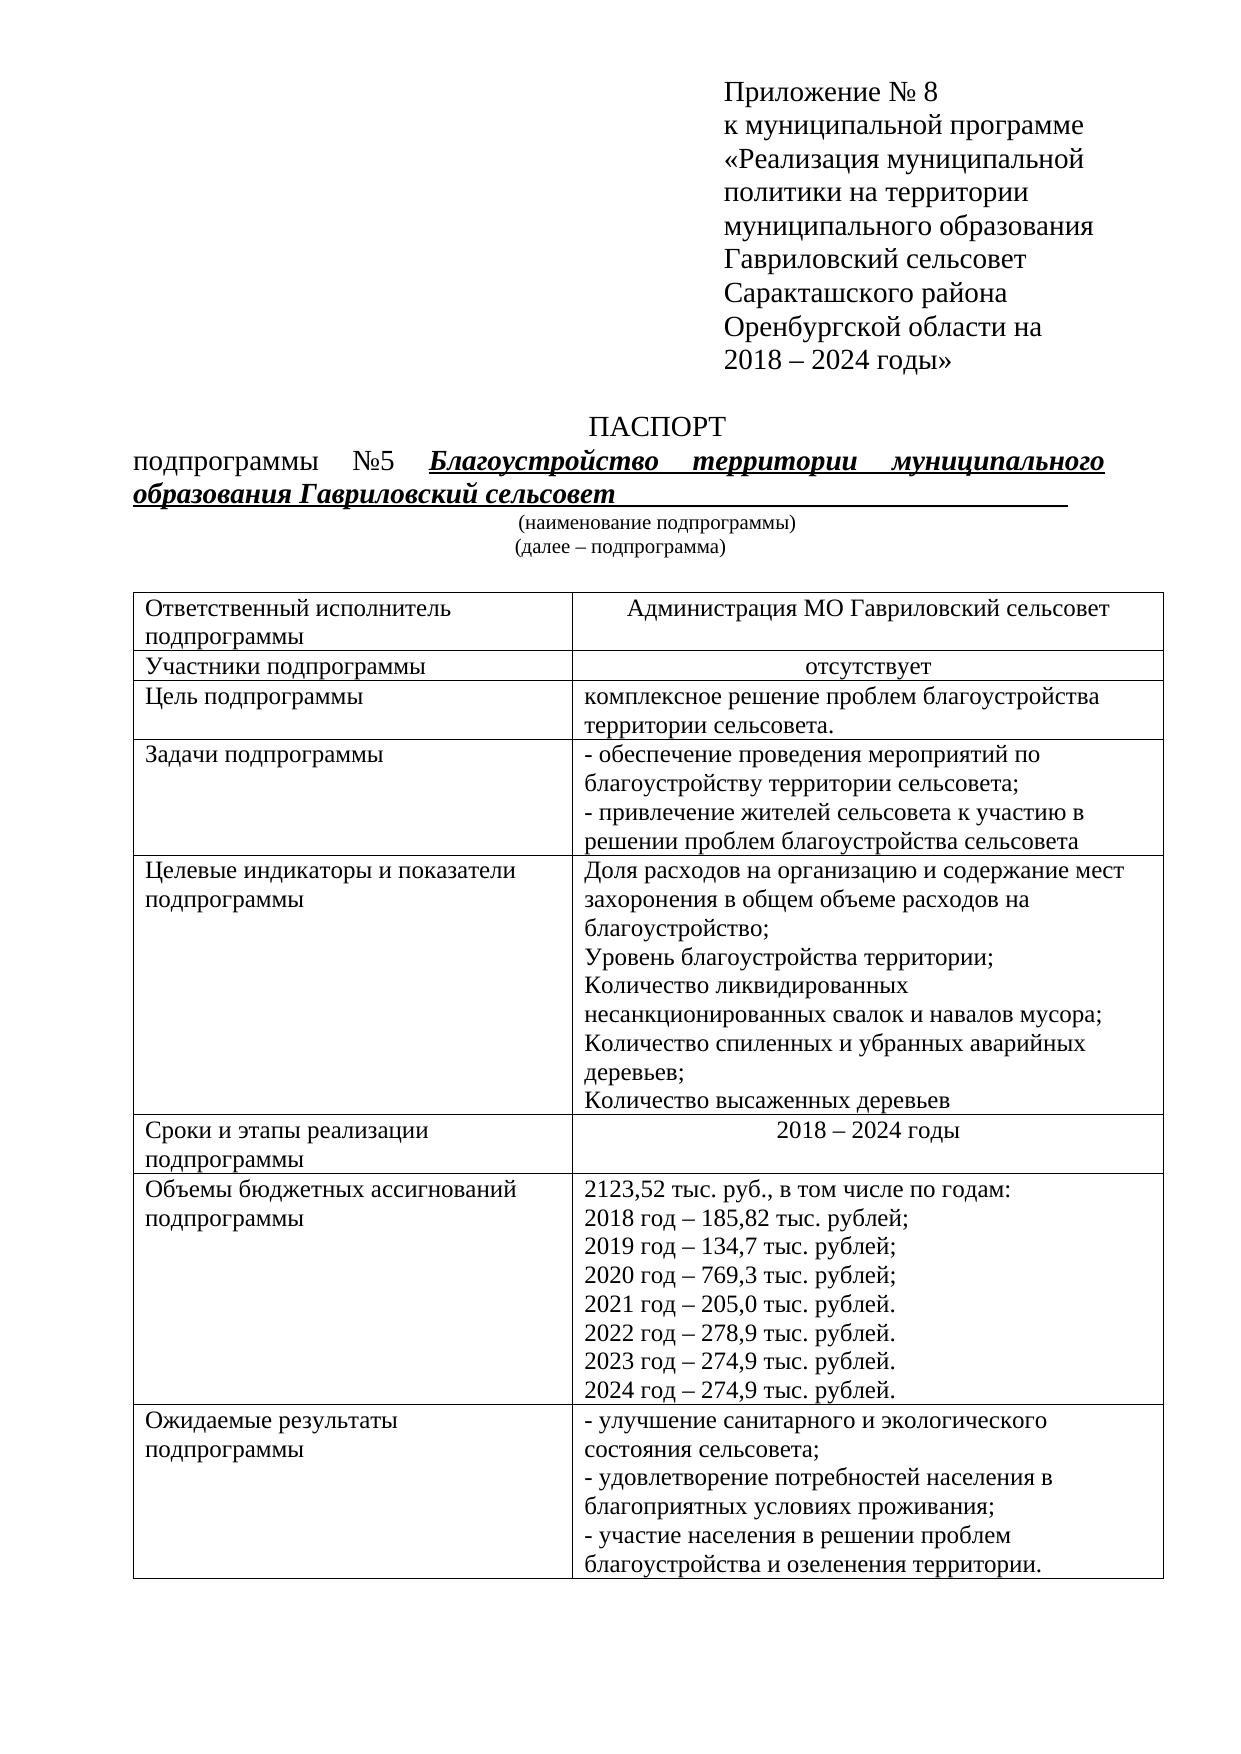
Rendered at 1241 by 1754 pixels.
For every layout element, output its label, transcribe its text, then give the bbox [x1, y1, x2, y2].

text «Реализация муниципальной политики на территории муниципального образования Гавриловский сельсовет Саракташского района Оренбургской области на 2018 – 2024 годы» [723, 141, 1107, 376]
table_header Администрация МО Гавриловский сельсовет [573, 593, 1163, 650]
text ПАСПОРТ [133, 409, 1107, 443]
table_cell отсутствует [573, 651, 1163, 680]
table_cell Целевые индикаторы и показатели подпрограммы [134, 856, 572, 1114]
table_cell комплексное решение проблем благоустройства территории сельсовета. [573, 681, 1163, 738]
table_cell Цель подпрограммы [134, 681, 572, 738]
text к муниципальной программе [723, 107, 1107, 141]
table_cell - обеспечение проведения мероприятий по благоустройству территории сельсовета; - привлечение жителей сельсовета к участию в решении проблем благоустройства сельсовета [573, 740, 1163, 854]
table_cell Сроки и этапы реализации подпрограммы [134, 1115, 572, 1173]
table_cell Задачи подпрограммы [134, 740, 572, 854]
table_cell Ожидаемые результаты подпрограммы [134, 1405, 572, 1577]
table_cell 2018 – 2024 годы [573, 1115, 1163, 1173]
table_cell 2123,52 тыс. руб., в том числе по годам: 2018 год – 185,82 тыс. рублей; 2019 год – 134,7 тыс. рублей; 2020 год – 769,3 тыс. рублей; 2021 год – 205,0 тыс. рублей. 2022 год – 278,9 тыс. рублей. 2023 год – 274,9 тыс. рублей. 2024 год – 274,9 тыс. рублей. [573, 1174, 1163, 1404]
text подпрограммы №5 Благоустройство территории муниципального образования Гавриловский сельсовет_______________________________ [133, 443, 1107, 510]
table_cell Участники подпрограммы [134, 651, 572, 680]
table_cell Объемы бюджетных ассигнований подпрограммы [134, 1174, 572, 1404]
text (далее – подпрограмма) [133, 534, 1107, 558]
table_cell Доля расходов на организацию и содержание мест захоронения в общем объеме расходов на благоустройство; Уровень благоустройства территории; Количество ликвидированных несанкционированных свалок и навалов мусора; Количество спиленных и убранных аварийных деревьев; Количество высаженных деревьев [573, 856, 1163, 1114]
table_cell - улучшение санитарного и экологического состояния сельсовета; - удовлетворение потребностей населения в благоприятных условиях проживания; - участие населения в решении проблем благоустройства и озеленения территории. [573, 1405, 1163, 1577]
table_header Ответственный исполнитель подпрограммы [134, 593, 572, 650]
text (наименование подпрограммы) [133, 510, 1107, 534]
text Приложение № 8 [723, 74, 1107, 107]
